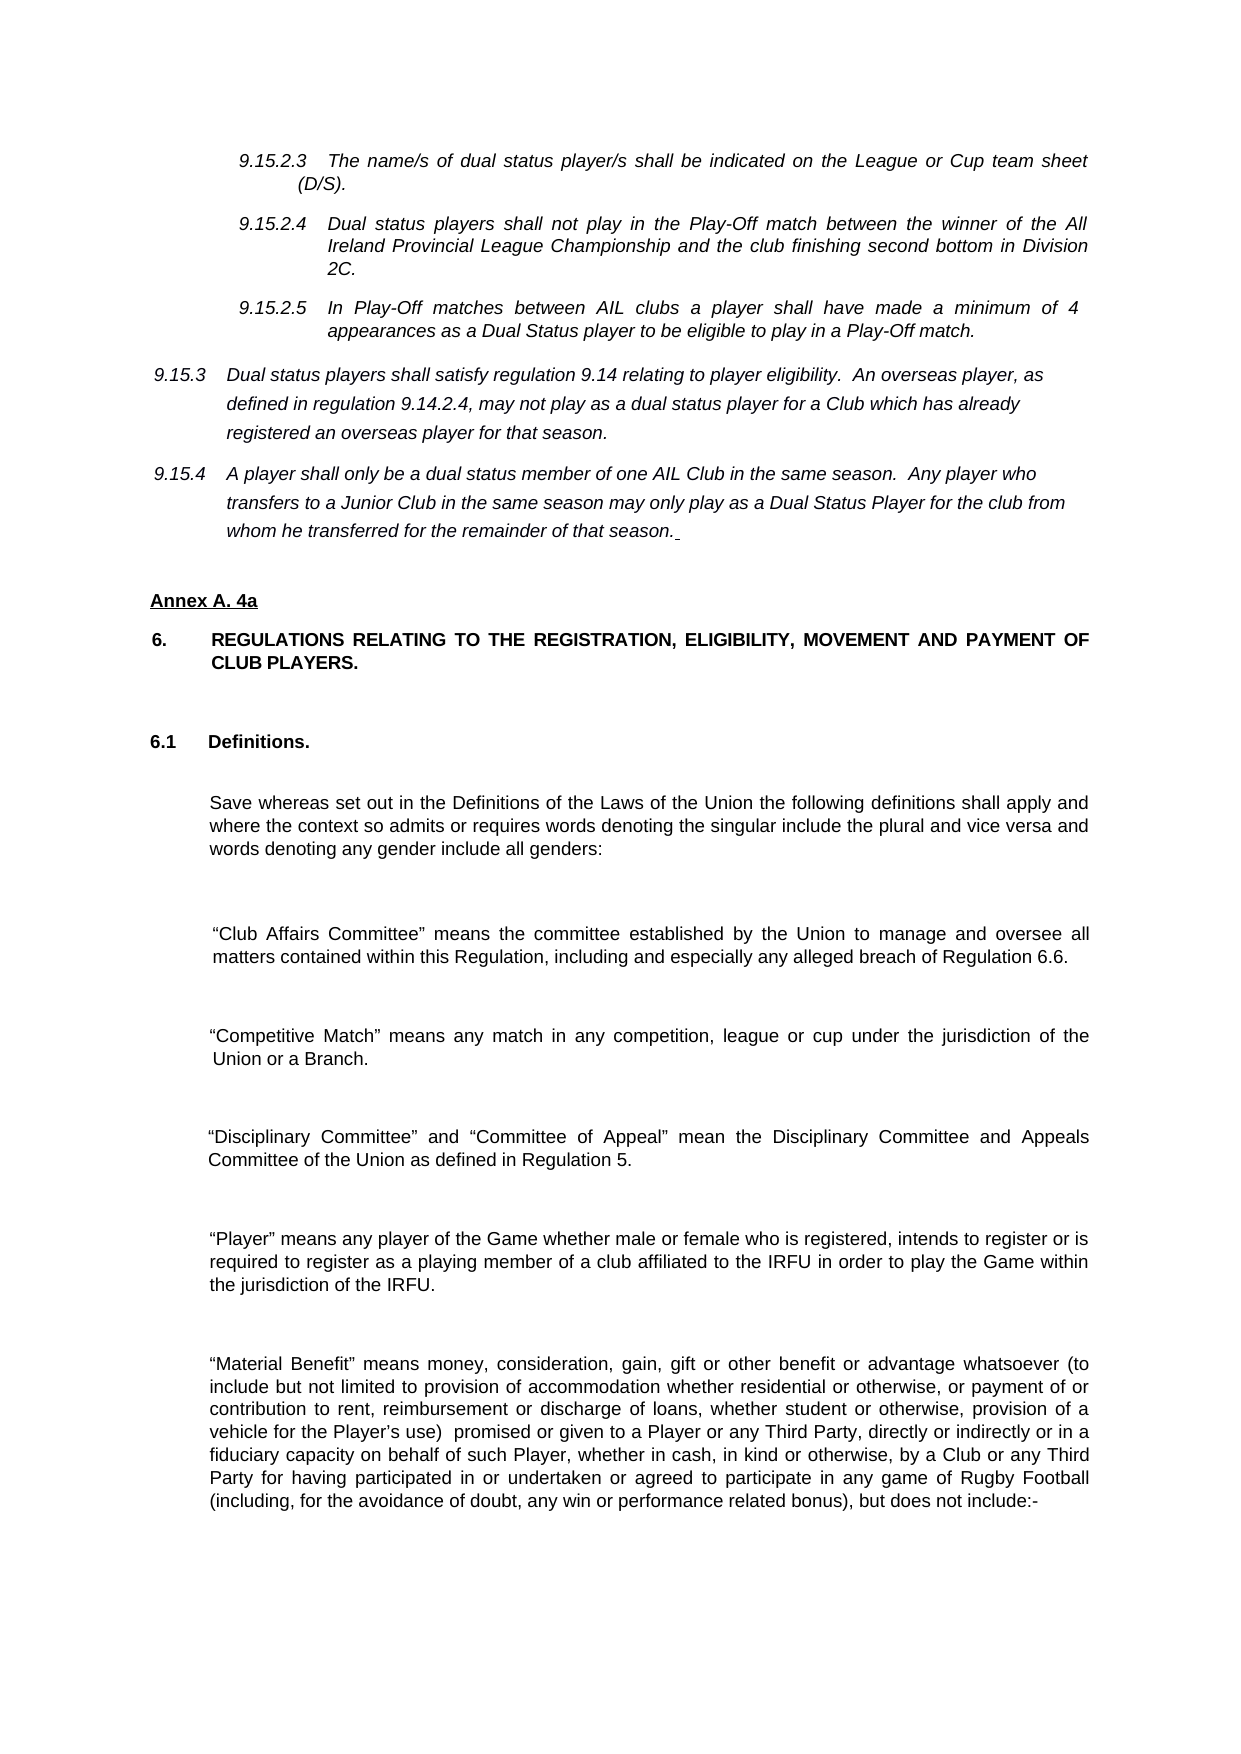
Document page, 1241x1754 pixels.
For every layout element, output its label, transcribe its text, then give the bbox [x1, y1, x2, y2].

text 6. REGULATIONS RELATING TO THE REGISTRATION, ELIGIBILITY, MOVEMENT AND PAYMENT OF CLUB PLAYERS. [152, 629, 1090, 673]
text “Material Benefit” means money, consideration, gain, gift or other benefit or advantage whatsoever (to include but not limited to provision of accommodation whether residential or otherwise, or payment of or contribution to rent, reimbursement or discharge of loans, whether student or otherwise, provision of a vehicle for the Player’s use) promised or given to a Player or any Third Party, directly or indirectly or in a fiduciary capacity on behalf of such Player, whether in cash, in kind or otherwise, by a Club or any Third Party for having participated in or undertaken or agreed to participate in any game of Rugby Football (including, for the avoidance of doubt, any win or performance related bonus), but does not include:- [150, 1353, 1090, 1511]
subtitle 9.15.3 Dual status players shall satisfy regulation 9.14 relating to player eligibility. An overseas player, as defined in regulation 9.14.2.4, may not play as a dual status player for a Club which has already registered an overseas player for that season. [153, 359, 1090, 445]
text “Club Affairs Committee” means the committee established by the Union to manage and oversee all matters contained within this Regulation, including and especially any alleged breach of Regulation 6.6. [148, 923, 1090, 967]
text “Competitive Match” means any match in any competition, league or cup under the jurisdiction of the Union or a Branch. [152, 1024, 1090, 1069]
text Annex A. 4a [150, 589, 1090, 611]
text 9.15.2.5 In Play-Off matches between AIL clubs a player shall have made a minimum of 4 appearances as a Dual Status player to be eligible to play in a Play-Off match. [239, 297, 1090, 341]
text “Disciplinary Committee” and “Committee of Appeal” mean the Disciplinary Committee and Appeals Committee of the Union as defined in Regulation 5. [152, 1126, 1090, 1171]
text 9.15.2.4 Dual status players shall not play in the Play-Off match between the winner of the All Ireland Provincial League Championship and the club finishing second bottom in Division 2C. [239, 212, 1090, 279]
text “Player” means any player of the Game whether male or female who is registered, intends to register or is required to register as a playing member of a club affiliated to the IRFU in order to play the Game within the jurisdiction of the IRFU. [148, 1228, 1090, 1295]
list Definitions. [150, 731, 1090, 752]
text 9.15.2.3 The name/s of dual status player/s shall be indicated on the League or Cup team sheet (D/S). [239, 150, 1090, 194]
subtitle 9.15.4 A player shall only be a dual status member of one AIL Club in the same season. Any player who transfers to a Junior Club in the same season may only play as a Dual Status Player for the club from whom he transferred for the remainder of that season. [153, 457, 1090, 544]
text Save whereas set out in the Definitions of the Laws of the Union the following definitions shall apply and where the context so admits or requires words denoting the singular include the plural and vice versa and words denoting any gender include all genders: [147, 792, 1090, 859]
